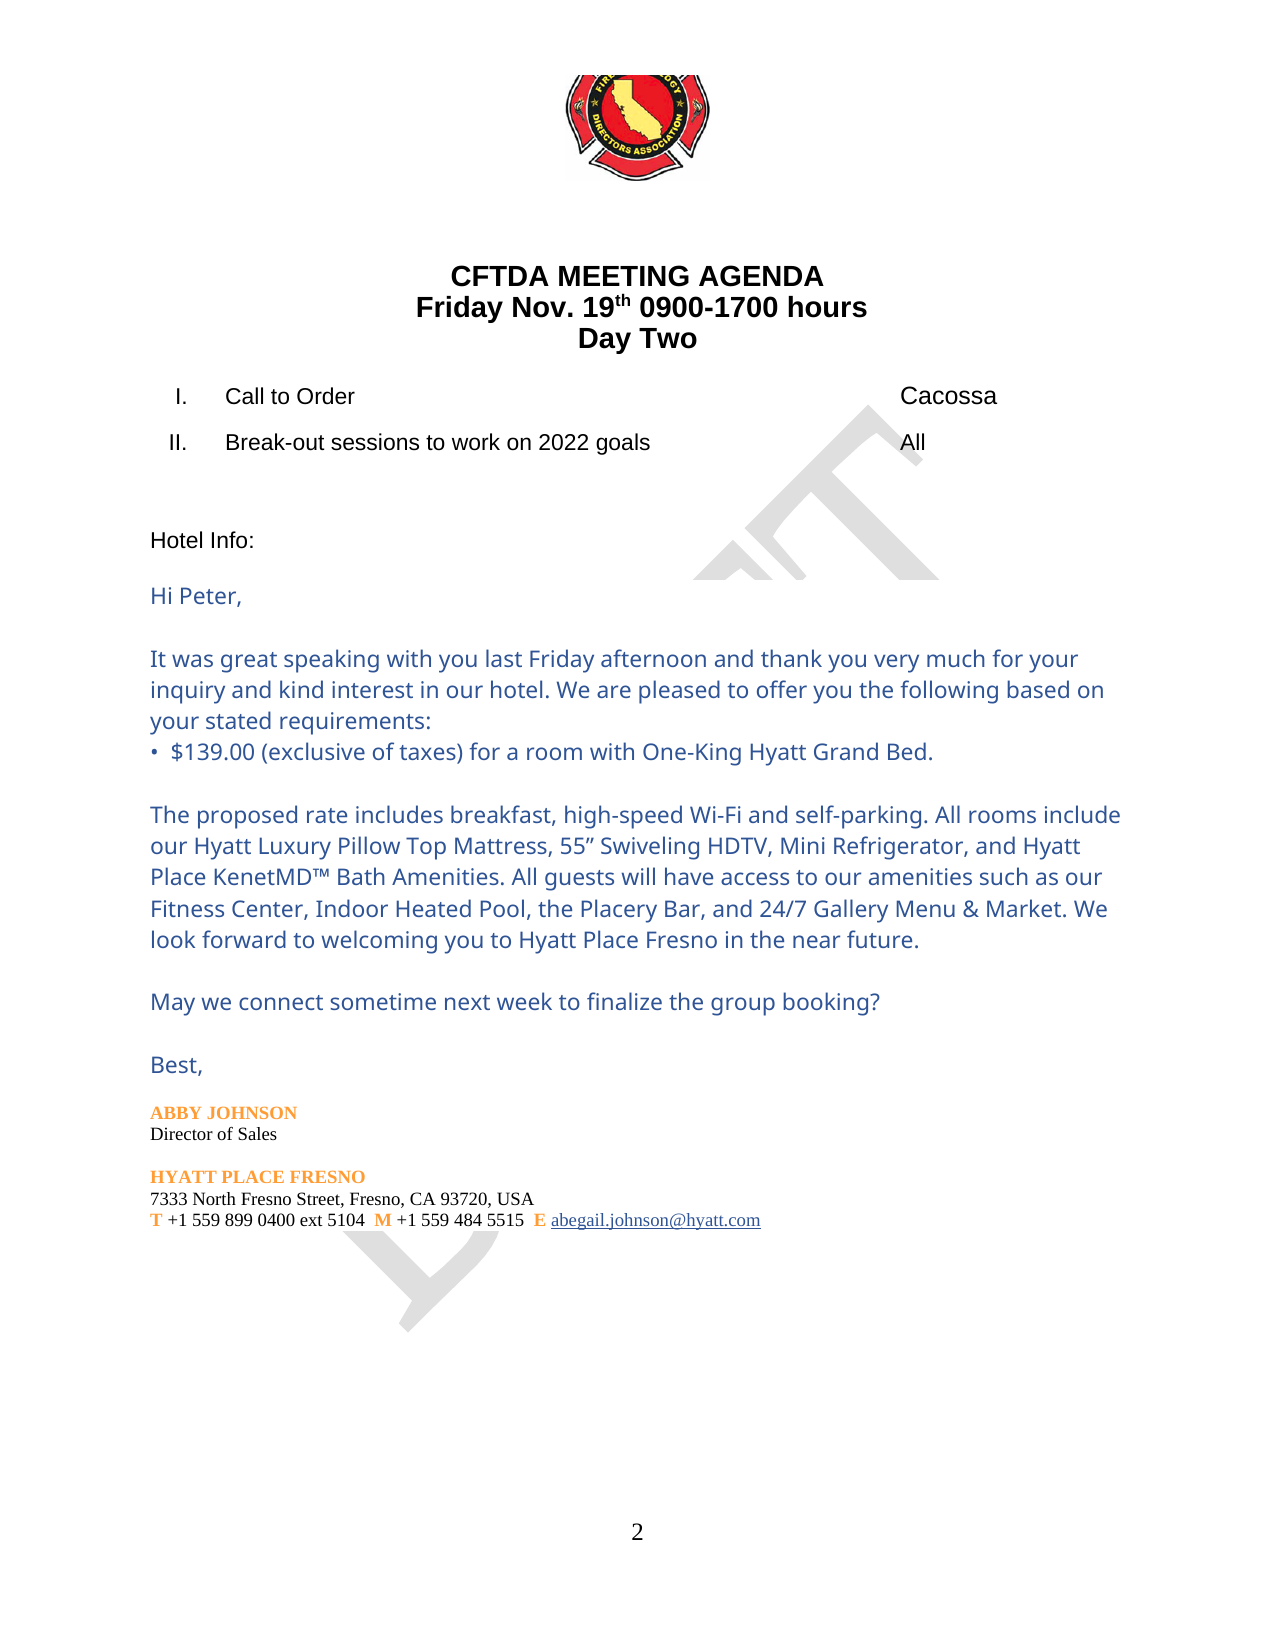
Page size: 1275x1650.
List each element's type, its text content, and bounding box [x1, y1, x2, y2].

list Call to Order Cacossa [187, 381, 1125, 410]
text May we connect sometime next week to finalize the group booking? [150, 986, 1125, 1017]
text Friday Nov. 19th 0900-1700 hours [150, 293, 1125, 324]
text ABBY JOHNSON [150, 1102, 1125, 1123]
text The proposed rate includes breakfast, high-speed Wi-Fi and self-parking. All rooms include our Hyatt Luxury Pillow Top Mattress, 55” Swiveling HDTV, Mini Refrigerator, and Hyatt Place KenetMD™ Bath Amenities. All guests will have access to our amenities such as our Fitness Center, Indoor Heated Pool, the Placery Bar, and 24/7 Gallery Menu & Market. We look forward to welcoming you to Hyatt Place Fresno in the near future. [150, 799, 1125, 955]
text HYATT PLACE FRESNO [150, 1166, 1125, 1188]
text It was great speaking with you last Friday afternoon and thank you very much for your inquiry and kind interest in our hotel. We are pleased to offer you the following based on your stated requirements: [150, 642, 1125, 736]
text CFTDA MEETING AGENDA [150, 262, 1125, 293]
text Day Two [150, 324, 1125, 355]
text Director of Sales [150, 1123, 1125, 1145]
text Best, [150, 1049, 1125, 1080]
text Hotel Info: [150, 527, 1125, 554]
text • $139.00 (exclusive of taxes) for a room with One-King Hyatt Grand Bed. [150, 736, 1125, 767]
text 7333 North Fresno Street, Fresno, CA 93720, USA [150, 1188, 1125, 1209]
text T +1 559 899 0400 ext 5104 M +1 559 484 5515 E abegail.johnson@hyatt.com [150, 1209, 1125, 1231]
list Break-out sessions to work on 2022 goals All [187, 429, 1125, 455]
text Hi Peter, [150, 580, 1125, 611]
picture [565, 75, 710, 181]
